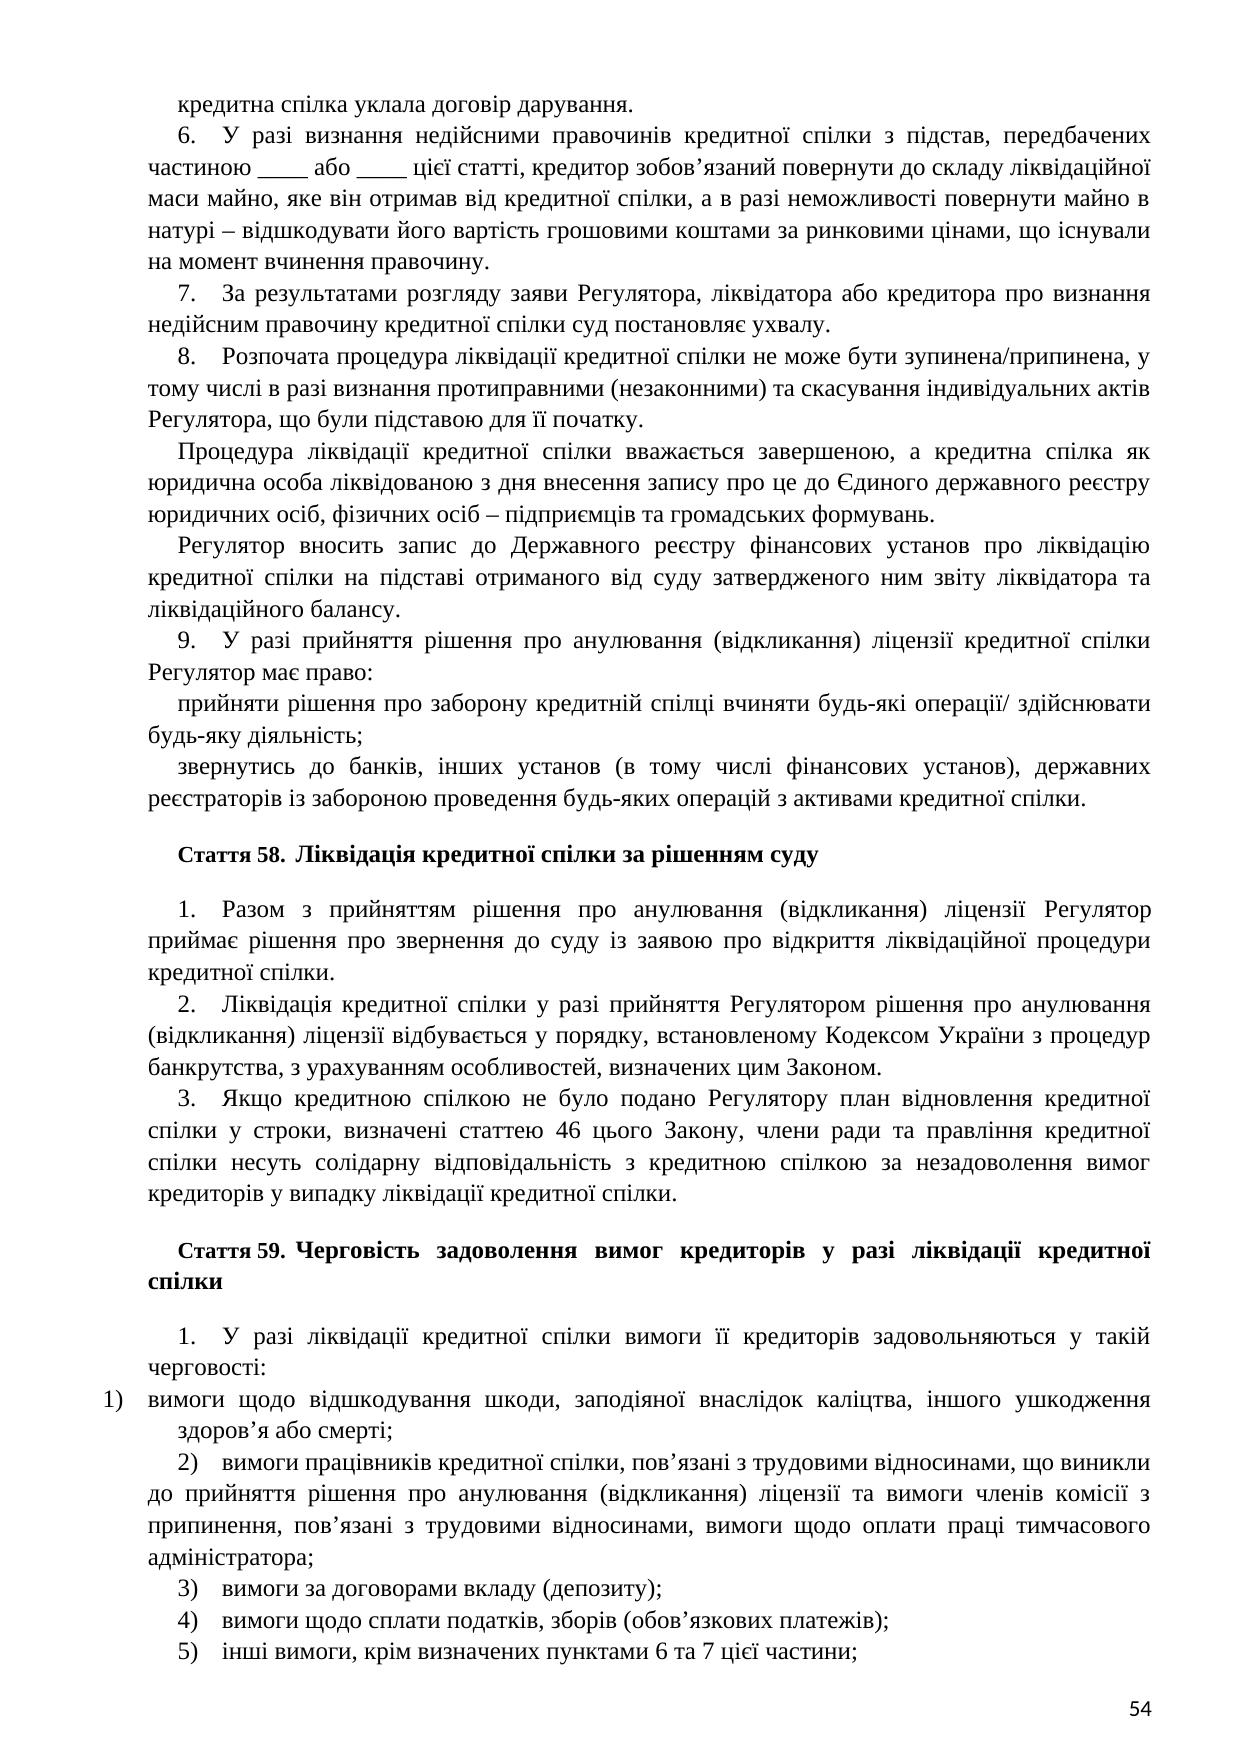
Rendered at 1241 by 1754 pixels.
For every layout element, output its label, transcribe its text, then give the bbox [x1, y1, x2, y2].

subtitle Черговість задоволення вимог кредиторів у разі ліквідації кредитної спілки [148, 1235, 1152, 1295]
list вимоги за договорами вкладу (депозиту); [148, 1573, 1152, 1602]
list інші вимоги, крім визначених пунктами 6 та 7 цієї частини; [148, 1636, 1152, 1665]
list За результатами розгляду заяви Регулятора, ліквідатора або кредитора про визнання недійсним правочину кредитної спілки суд постановляє ухвалу. [148, 278, 1152, 338]
text Регулятор вносить запис до Державного реєстру фінансових установ про ліквідацію кредитної спілки на підставі отриманого від суду затвердженого ним звіту ліквідатора та ліквідаційного балансу. [148, 531, 1152, 622]
text Процедура ліквідації кредитної спілки вважається завершеною, а кредитна спілка як юридична особа ліквідованою з дня внесення запису про це до Єдиного державного реєстру юридичних осіб, фізичних осіб – підприємців та громадських формувань. [148, 436, 1152, 528]
text звернутись до банків, інших установ (в тому числі фінансових установ), державних реєстраторів із забороною проведення будь-яких операцій з активами кредитної спілки. [148, 751, 1152, 812]
list У разі прийняття рішення про анулювання (відкликання) ліцензії кредитної спілки Регулятор має право: [148, 625, 1152, 686]
list Якщо кредитною спілкою не було подано Регулятору план відновлення кредитної спілки у строки, визначені статтею 46 цього Закону, члени ради та правління кредитної спілки несуть солідарну відповідальність з кредитною спілкою за незадоволення вимог кредиторів у випадку ліквідації кредитної спілки. [148, 1083, 1152, 1207]
list вимоги щодо сплати податків, зборів (обов’язкових платежів); [148, 1605, 1152, 1633]
list У разі ліквідації кредитної спілки вимоги її кредиторів задовольняються у такій черговості: [148, 1321, 1152, 1381]
list Ліквідація кредитної спілки у разі прийняття Регулятором рішення про анулювання (відкликання) ліцензії відбувається у порядку, встановленому Кодексом України з процедур банкрутства, з урахуванням особливостей, визначених цим Законом. [148, 989, 1152, 1081]
list вимоги щодо відшкодування шкоди, заподіяної внаслідок каліцтва, іншого ушкодження здоров’я або смерті; [102, 1384, 1152, 1444]
list Разом з прийняттям рішення про анулювання (відкликання) ліцензії Регулятор приймає рішення про звернення до суду із заявою про відкриття ліквідаційної процедури кредитної спілки. [148, 894, 1152, 986]
list Розпочата процедура ліквідації кредитної спілки не може бути зупинена/припинена, у тому числі в разі визнання протиправними (незаконними) та скасування індивідуальних актів Регулятора, що були підставою для її початку. [148, 341, 1152, 433]
subtitle Ліквідація кредитної спілки за рішенням суду [148, 839, 1152, 868]
text кредитна спілка уклала договір дарування. [148, 89, 1152, 117]
list У разі визнання недійсними правочинів кредитної спілки з підстав, передбачених частиною ____ або ____ цієї статті, кредитор зобов’язаний повернути до складу ліквідаційної маси майно, яке він отримав від кредитної спілки, а в разі неможливості повернути майно в натурі – відшкодувати його вартість грошовими коштами за ринковими цінами, що існували на момент вчинення правочину. [148, 120, 1152, 275]
text прийняти рішення про заборону кредитній спілці вчиняти будь-які операції/ здійснювати будь-яку діяльність; [148, 688, 1152, 749]
list вимоги працівників кредитної спілки, пов’язані з трудовими відносинами, що виникли до прийняття рішення про анулювання (відкликання) ліцензії та вимоги членів комісії з припинення, пов’язані з трудовими відносинами, вимоги щодо оплати праці тимчасового адміністратора; [148, 1447, 1152, 1570]
